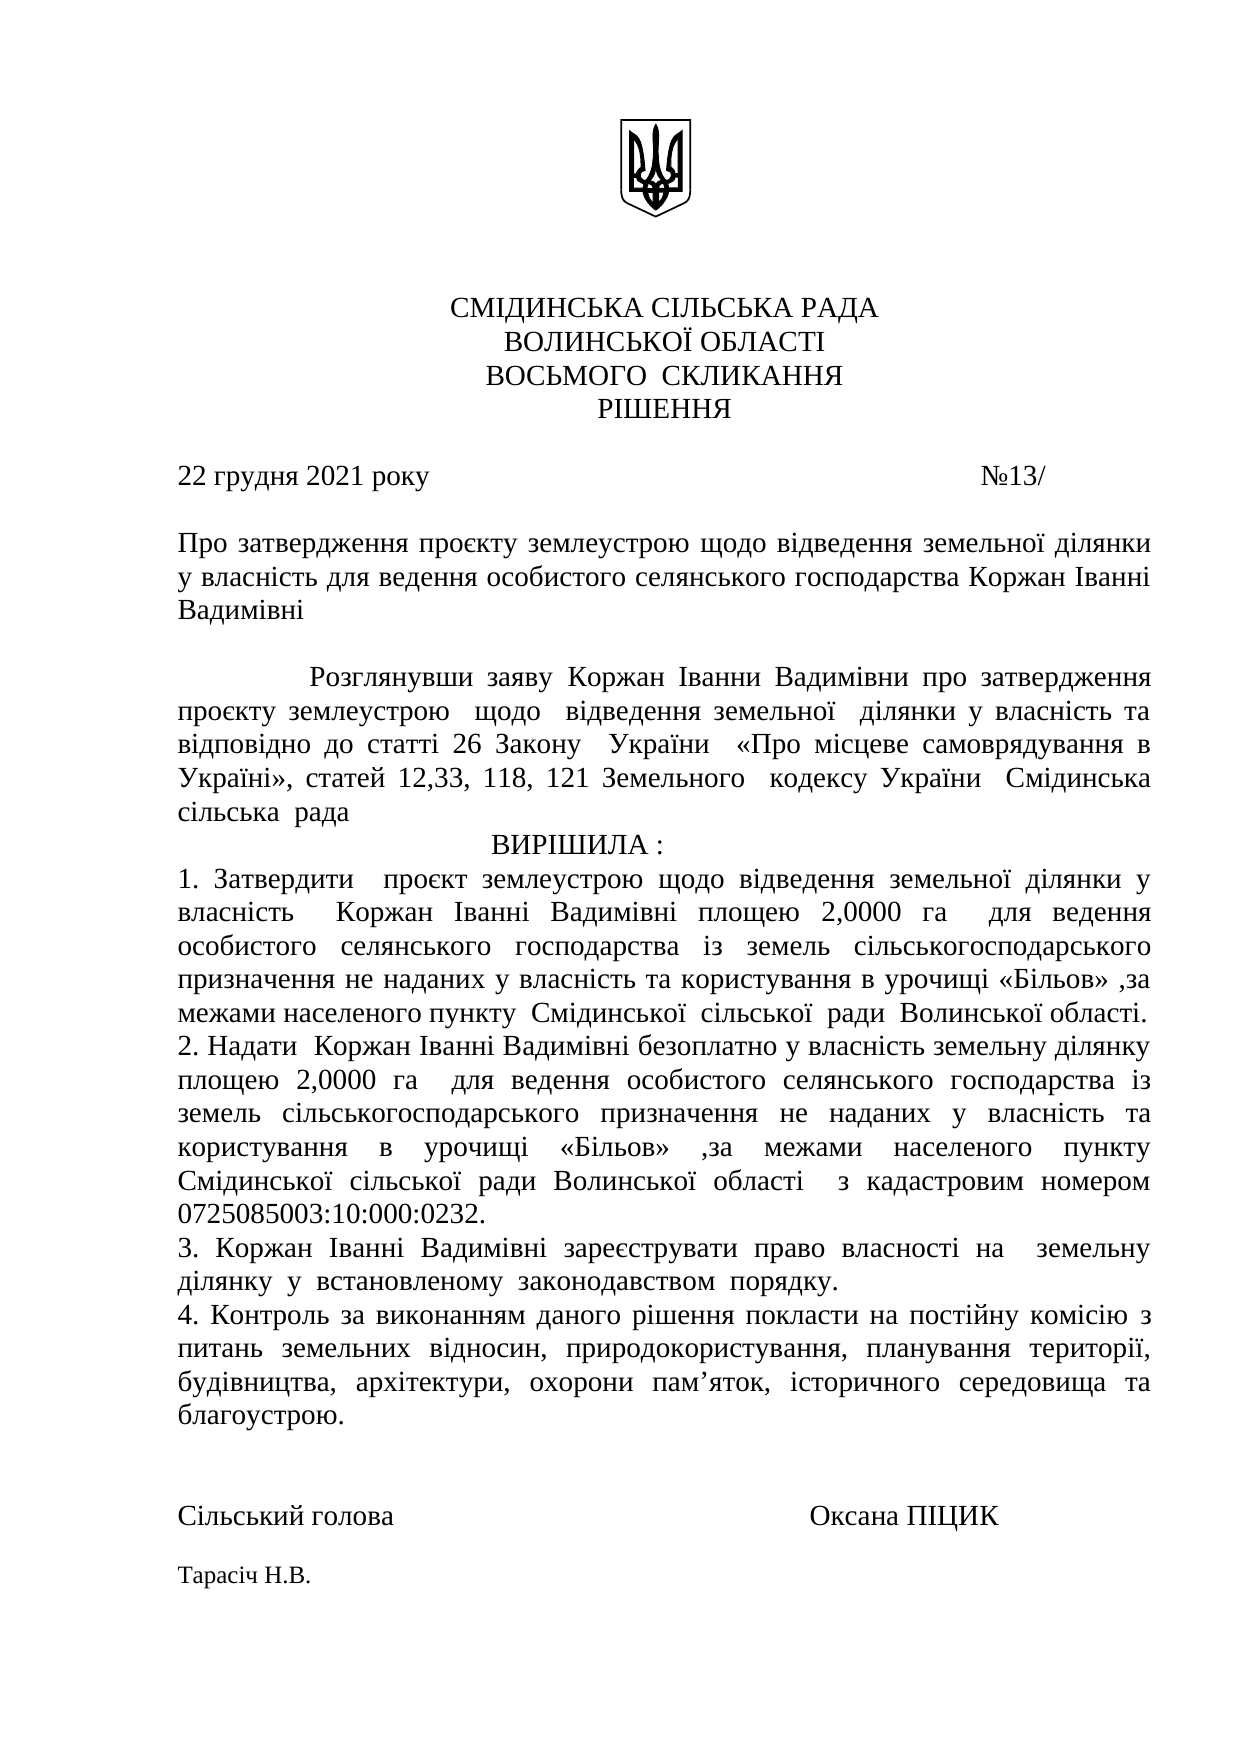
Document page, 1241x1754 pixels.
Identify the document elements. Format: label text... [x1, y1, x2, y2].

text ВОЛИНСЬКОЇ ОБЛАСТІ [177, 324, 1152, 358]
text 22 грудня 2021 року №13/ [177, 458, 1152, 525]
text 2. Надати Коржан Іванні Вадимівні безоплатно у власність земельну ділянку площею 2,0000 га для ведення особистого селянського господарства із земель сільськогосподарського призначення не наданих у власність та користування в урочищі «Більов» ,за межами населеного пункту Смідинської сільської ради Волинської області з кадастровим номером 0725085003:10:000:0232. [177, 1028, 1152, 1230]
text РІШЕННЯ [177, 391, 1152, 425]
text Сільський голова Оксана ПІЦИК [177, 1498, 1152, 1532]
text Тарасіч Н.В. [177, 1560, 1152, 1589]
text 4. Контроль за виконанням даного рішення покласти на постійну комісію з питань земельних відносин, природокористування, планування території, будівництва, архітектури, охорони пам’яток, історичного середовища та благоустрою. [177, 1297, 1152, 1431]
text СМІДИНСЬКА СІЛЬСЬКА РАДА [177, 291, 1152, 324]
text 1. Затвердити проєкт землеустрою щодо відведення земельної ділянки у власність Коржан Іванні Вадимівні площею 2,0000 га для ведення особистого селянського господарства із земель сільськогосподарського призначення не наданих у власність та користування в урочищі «Більов» ,за межами населеного пункту Смідинської сільської ради Волинської області. [177, 861, 1152, 1028]
text Про затвердження проєкту землеустрою щодо відведення земельної ділянки у власність для ведення особистого селянського господарства Коржан Іванні Вадимівні [177, 525, 1152, 626]
text 3. Коржан Іванні Вадимівні зареєструвати право власності на земельну ділянку у встановленому законодавством порядку. [177, 1230, 1152, 1297]
text ВОСЬМОГО СКЛИКАННЯ [177, 358, 1152, 391]
text Розглянувши заяву Коржан Іванни Вадимівни про затвердження проєкту землеустрою щодо відведення земельної ділянки у власність та відповідно до статті 26 Закону України «Про місцеве самоврядування в Україні», статей 12,33, 118, 121 Земельного кодексу України Смідинська сільська рада [177, 659, 1152, 827]
text ВИРІШИЛА : [177, 827, 1152, 861]
